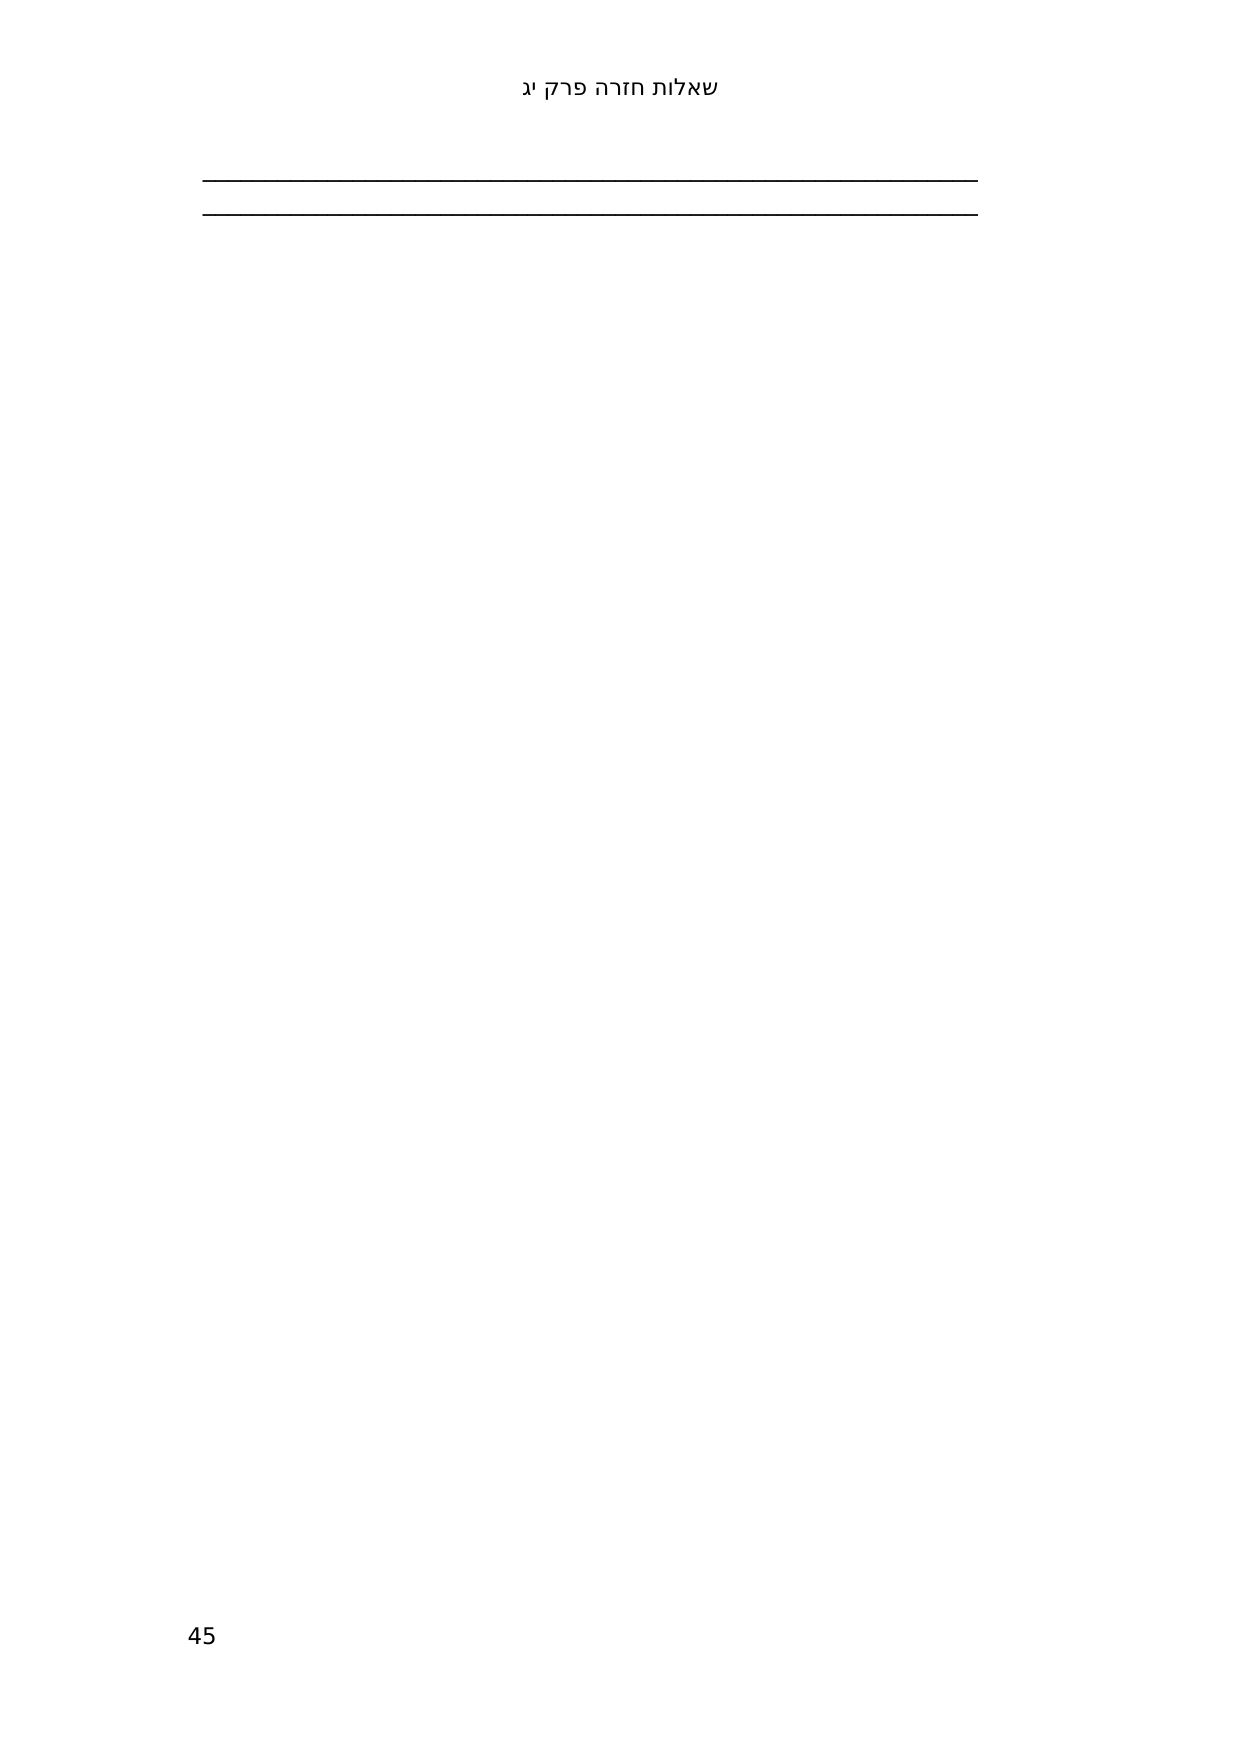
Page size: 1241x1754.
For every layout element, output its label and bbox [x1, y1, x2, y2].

text [187, 150, 978, 183]
text [187, 183, 978, 217]
